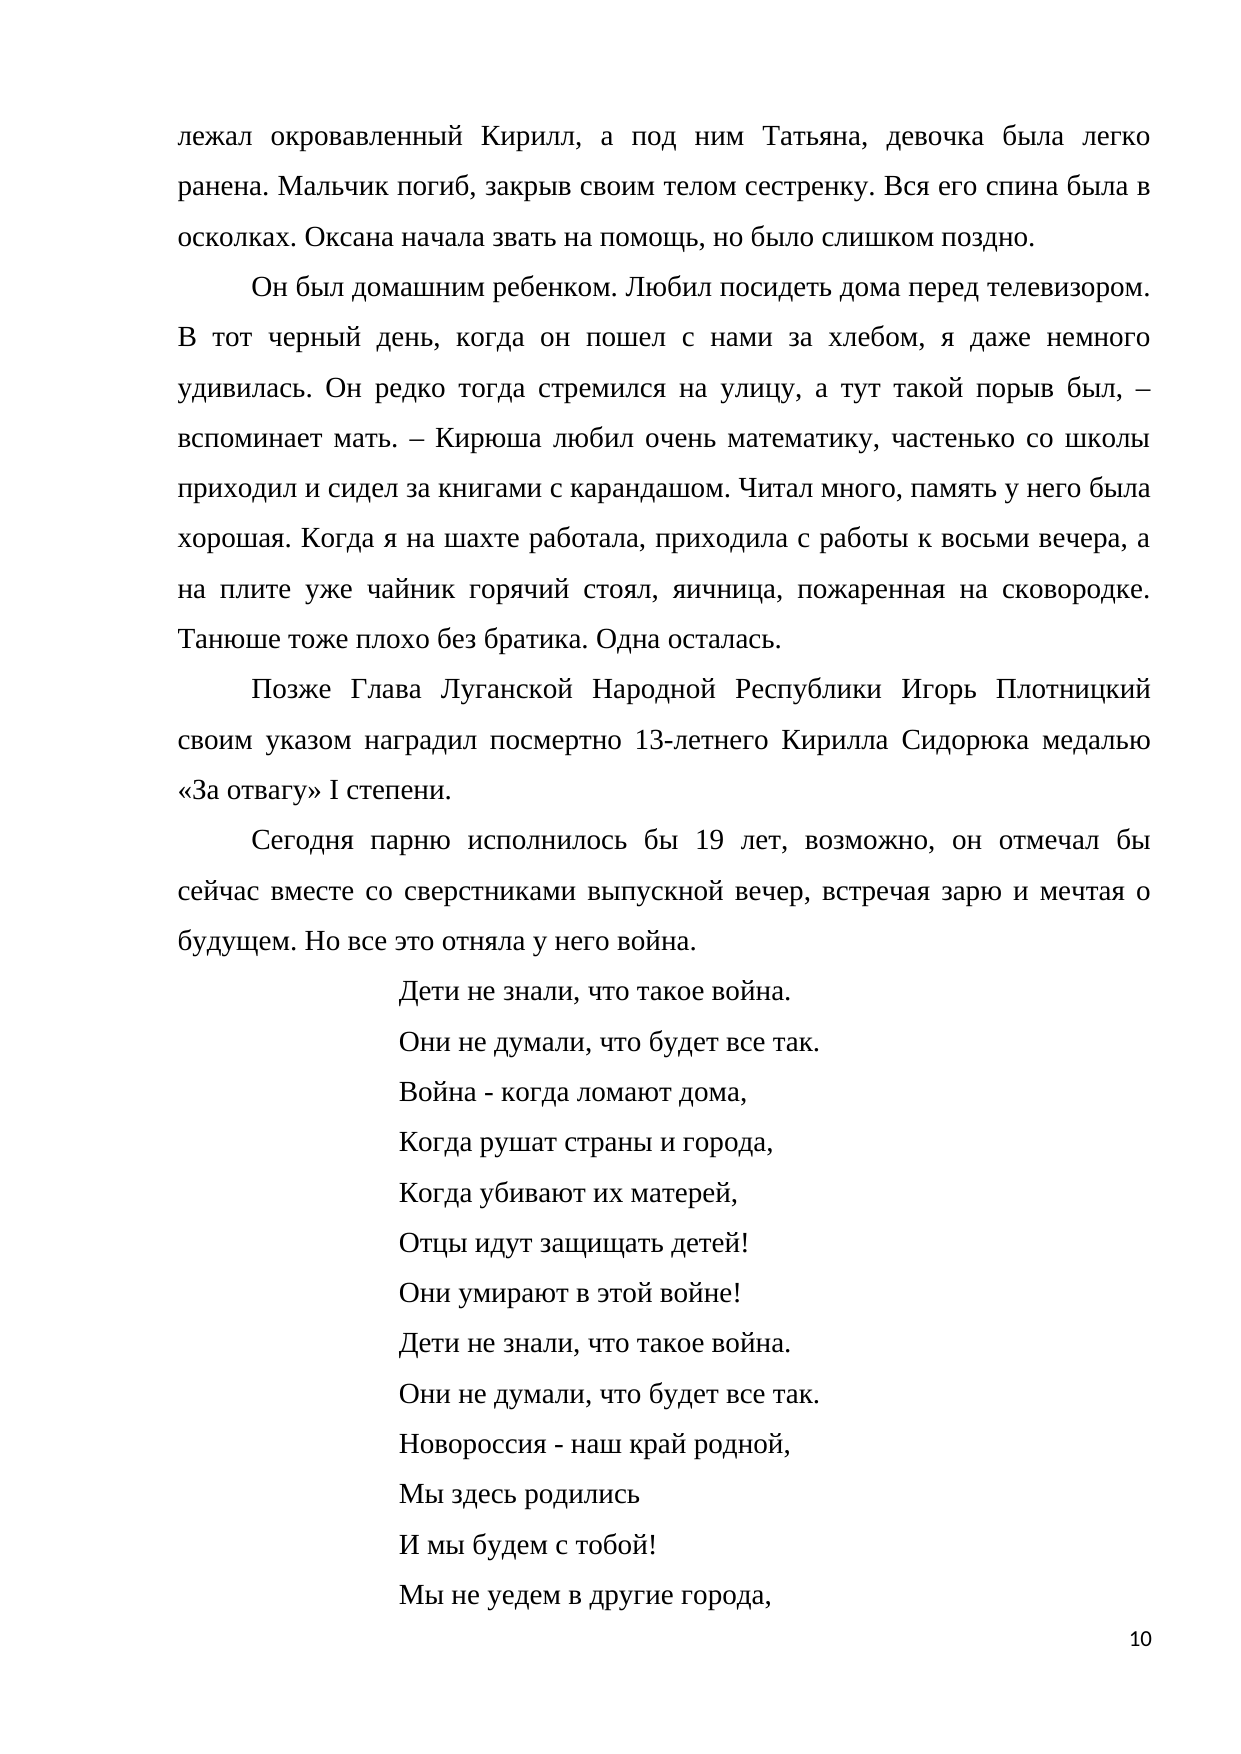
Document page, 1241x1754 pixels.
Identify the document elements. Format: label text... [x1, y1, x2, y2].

text Они не думали, что будет все так. [325, 1024, 1152, 1057]
text Они умирают в этой войне! [325, 1275, 1152, 1309]
text Позже Глава Луганской Народной Республики Игорь Плотницкий своим указом наградил посмертно 13-летнего Кирилла Сидорюка медалью «За отвагу» I степени. [177, 672, 1152, 806]
text Когда убивают их матерей, [325, 1175, 1152, 1208]
text Сегодня парню исполнилось бы 19 лет, возможно, он отмечал бы сейчас вместе со сверстниками выпускной вечер, встречая зарю и мечтая о будущем. Но все это отняла у него война. [177, 822, 1152, 957]
text Дети не знали, что такое война. [325, 1326, 1152, 1359]
text Война - когда ломают дома, [325, 1074, 1152, 1108]
text Отцы идут защищать детей! [325, 1225, 1152, 1258]
text И мы будем с тобой! [325, 1527, 1152, 1560]
text Он был домашним ребенком. Любил посидеть дома перед телевизором. В тот черный день, когда он пошел с нами за хлебом, я даже немного удивилась. Он редко тогда стремился на улицу, а тут такой порыв был, – вспоминает мать. – Кирюша любил очень математику, частенько со школы приходил и сидел за книгами с карандашом. Читал много, память у него была хорошая. Когда я на шахте работала, приходила с работы к восьми вечера, а на плите уже чайник горячий стоял, яичница, пожаренная на сковородке. Танюше тоже плохо без братика. Одна осталась. [177, 269, 1152, 655]
text Когда рушат страны и города, [325, 1124, 1152, 1158]
text Новороссия - наш край родной, [325, 1426, 1152, 1460]
text Они не думали, что будет все так. [325, 1376, 1152, 1409]
text Мы здесь родились [325, 1477, 1152, 1510]
text Мы не уедем в другие города, [325, 1577, 1152, 1611]
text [177, 118, 1152, 252]
text Дети не знали, что такое война. [325, 973, 1152, 1007]
